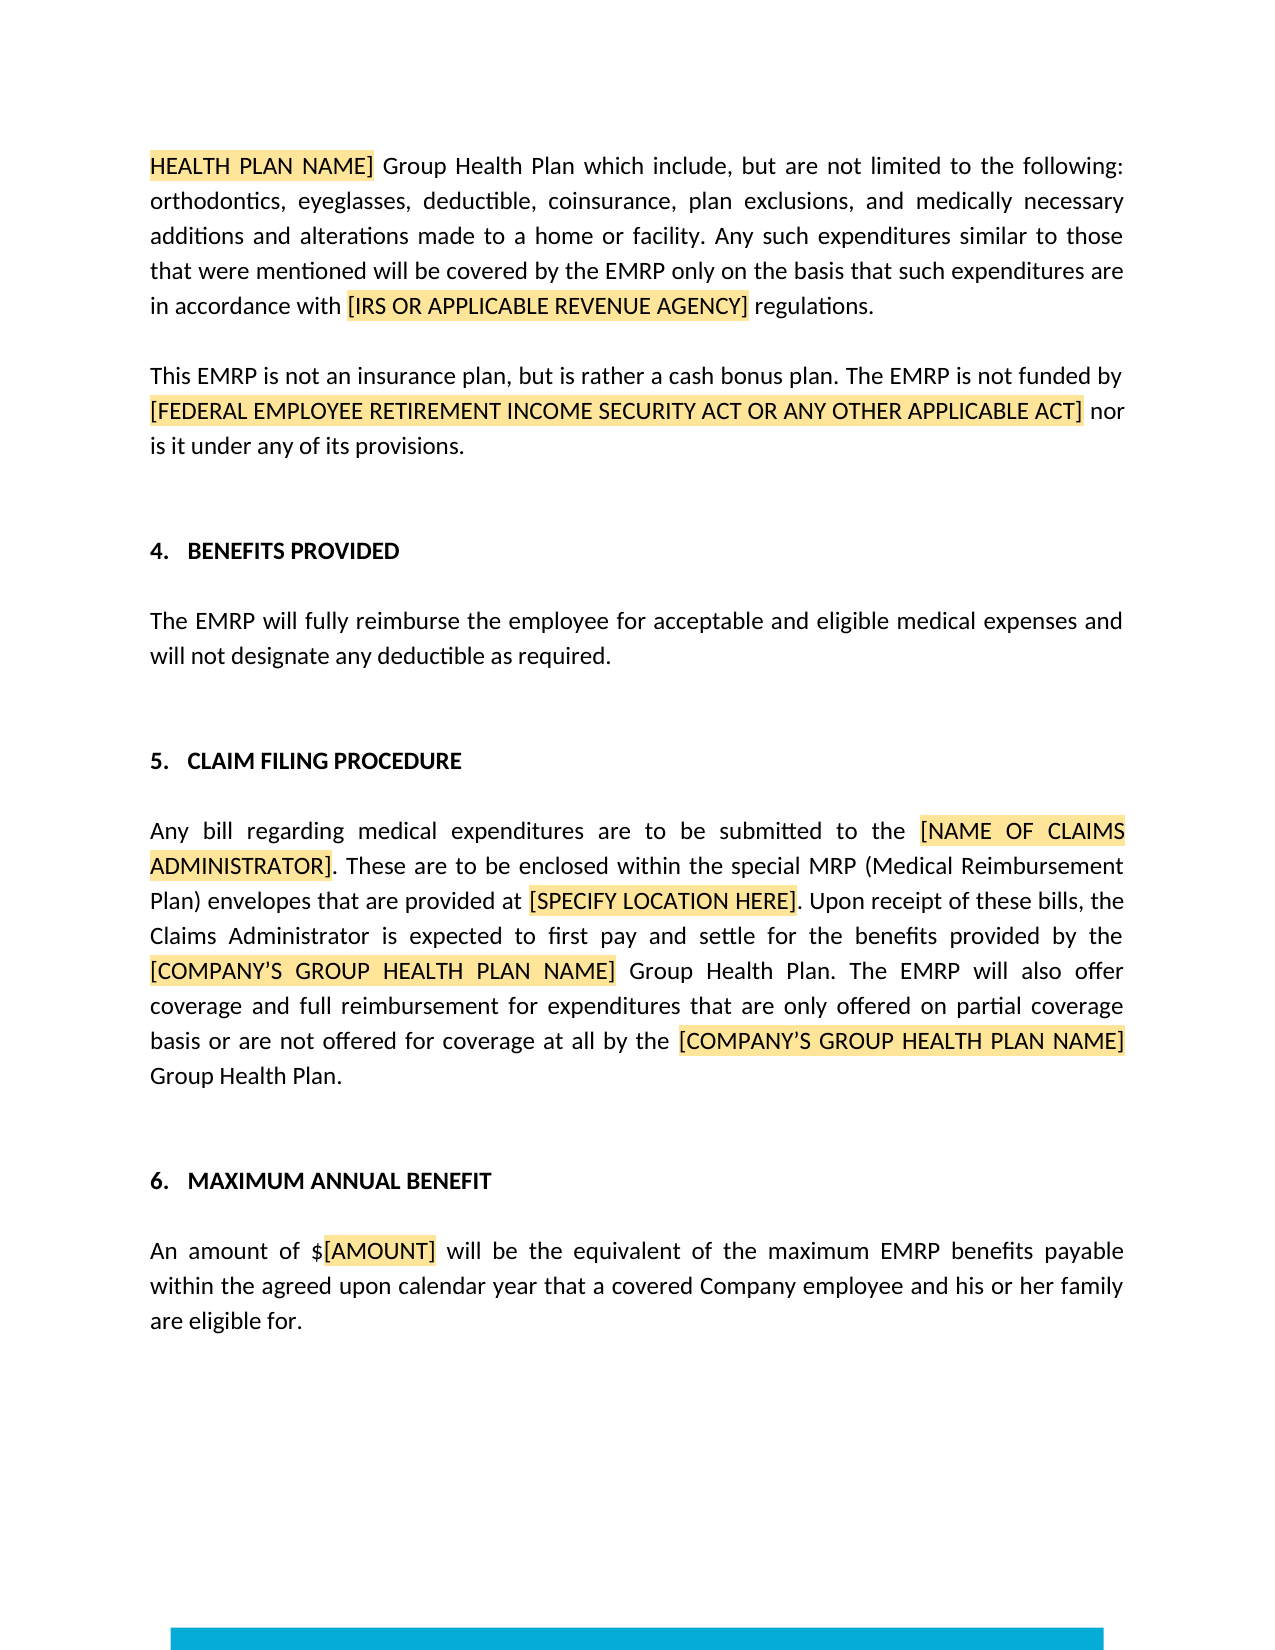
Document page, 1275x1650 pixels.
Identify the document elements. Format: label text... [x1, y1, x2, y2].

list BENEFITS PROVIDED [150, 535, 1125, 566]
list CLAIM FILING PROCEDURE [150, 745, 1125, 776]
text Any bill regarding medical expenditures are to be submitted to the [NAME OF CLAIMS ADMINISTRATOR]. These are to be enclosed within the special MRP (Medical Reimbursement Plan) envelopes that are provided at [SPECIFY LOCATION HERE]. Upon receipt of these bills, the Claims Administrator is expected to first pay and settle for the benefits provided by the [COMPANY’S GROUP HEALTH PLAN NAME] Group Health Plan. The EMRP will also offer coverage and full reimbursement for expenditures that are only offered on partial coverage basis or are not offered for coverage at all by the [COMPANY’S GROUP HEALTH PLAN NAME] Group Health Plan. [150, 815, 1125, 1091]
text The EMRP will fully reimburse the employee for acceptable and eligible medical expenses and will not designate any deductible as required. [150, 605, 1125, 671]
text An amount of $[AMOUNT] will be the equivalent of the maximum EMRP benefits payable within the agreed upon calendar year that a covered Company employee and his or her family are eligible for. [150, 1235, 1125, 1336]
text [150, 150, 1125, 321]
text This EMRP is not an insurance plan, but is rather a cash bonus plan. The EMRP is not funded by [FEDERAL EMPLOYEE RETIREMENT INCOME SECURITY ACT OR ANY OTHER APPLICABLE ACT] nor is it under any of its provisions. [150, 360, 1125, 461]
list MAXIMUM ANNUAL BENEFIT [150, 1165, 1125, 1196]
